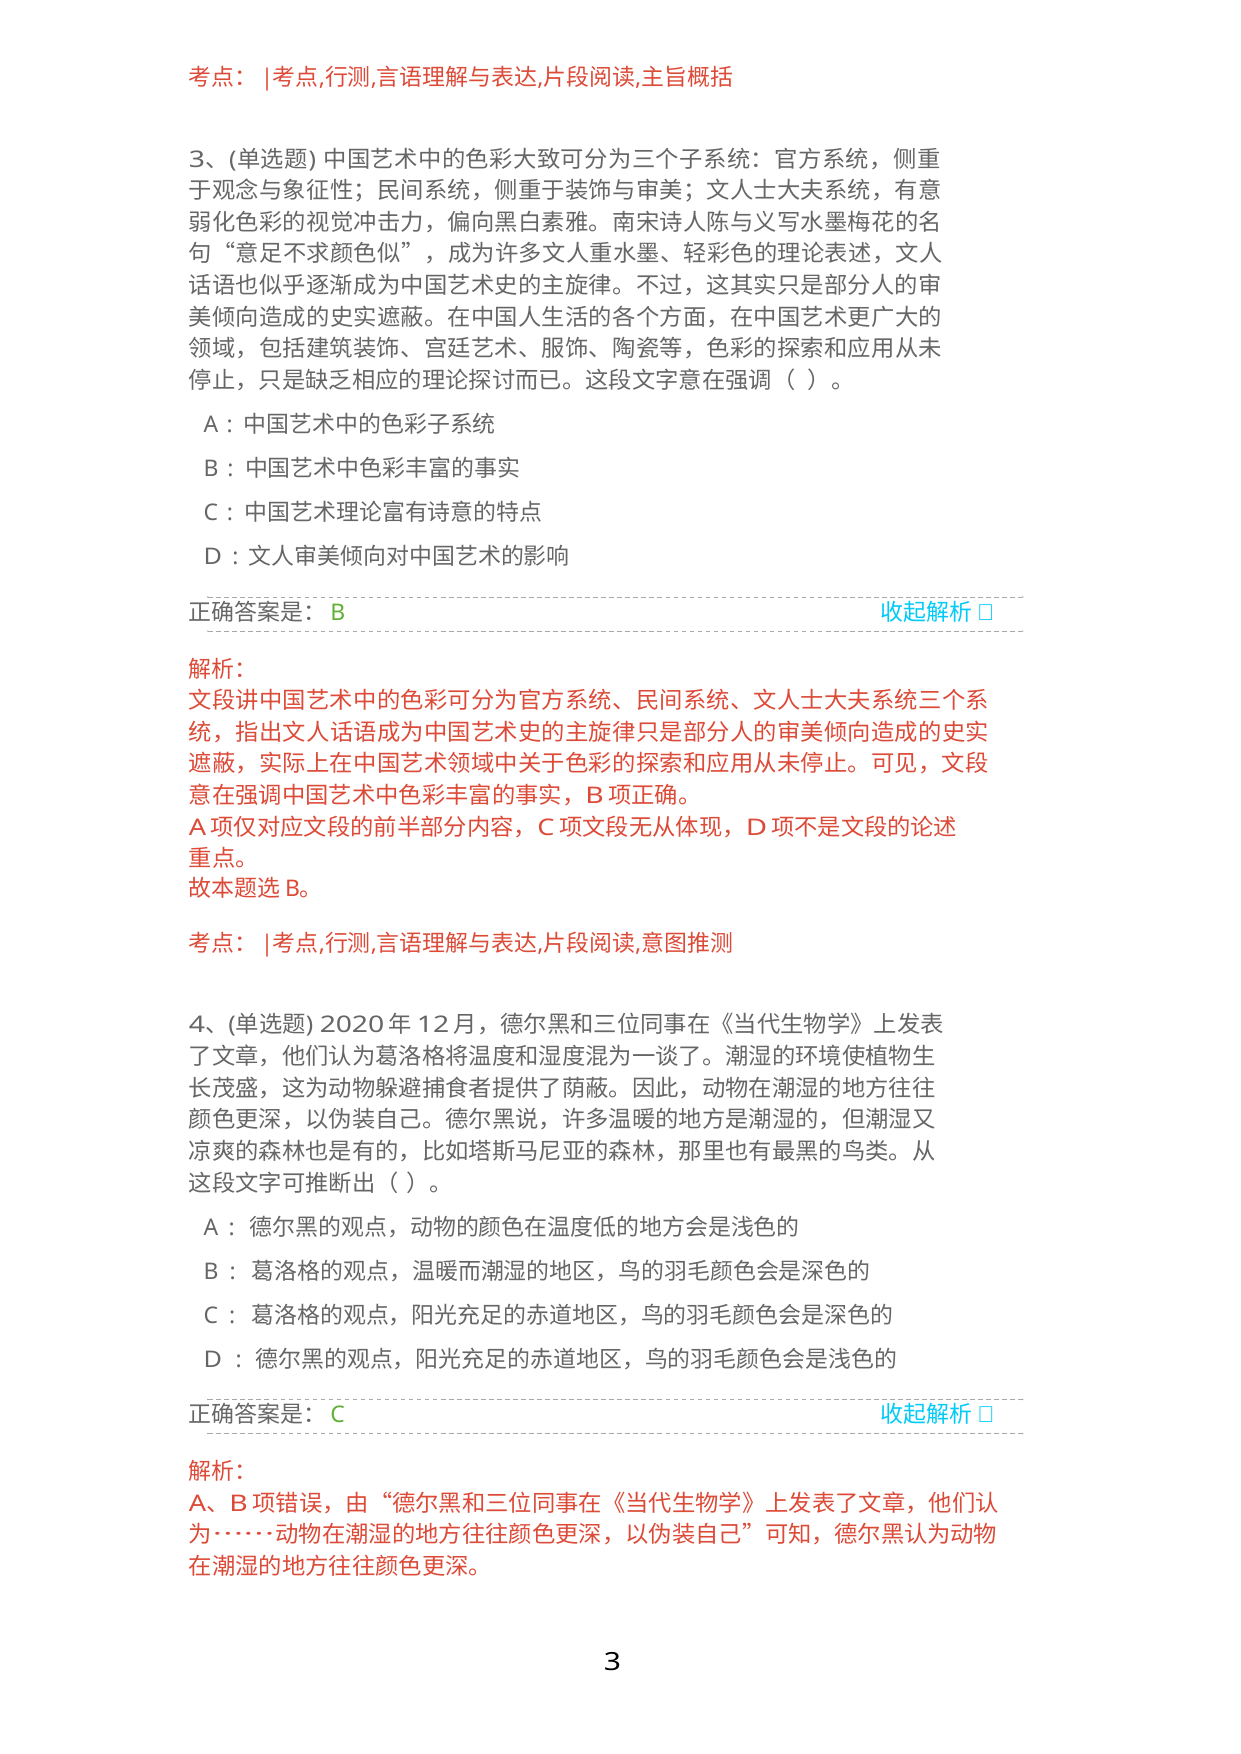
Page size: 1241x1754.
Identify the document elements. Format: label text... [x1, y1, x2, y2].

text 4、(单选题) 2020年12月，德尔黑和三位同事在《当代生物学》上发表了文章，他们认为葛洛格将温度和湿度混为一谈了。潮湿的环境使植物生长茂盛，这为动物躲避捕食者提供了荫蔽。因此，动物在潮湿的地方往往颜色更深，以伪装自己。德尔黑说，许多温暖的地方是潮湿的，但潮湿又凉爽的森林也是有的，比如塔斯马尼亚的森林，那里也有最黑的鸟类。从这段文字可推断出（ ）。 [188, 1008, 955, 1198]
text B : 葛洛格的观点，温暖而潮湿的地区，鸟的羽毛颜色会是深色的 [203, 1253, 1065, 1286]
text 3、(单选题) 中国艺术中的色彩大致可分为三个子系统：官方系统，侧重于观念与象征性；民间系统，侧重于装饰与审美；文人士大夫系统，有意弱化色彩的视觉冲击力，偏向黑白素雅。南宋诗人陈与义写水墨梅花的名句“意足不求颜色似”，成为许多文人重水墨、轻彩色的理论表述，文人话语也似乎逐渐成为中国艺术史的主旋律。不过，这其实只是部分人的审美倾向造成的史实遮蔽。在中国人生活的各个方面，在中国艺术更广大的领域，包括建筑装饰、宫廷艺术、服饰、陶瓷等，色彩的探索和应用从未停止，只是缺乏相应的理论探讨而已。这段文字意在强调（ ）。 [188, 142, 943, 395]
text 正确答案是： C [188, 1401, 357, 1428]
text 解析： [188, 654, 1065, 683]
text 正确答案是： B [188, 598, 357, 626]
text A、B项错误，由“德尔黑和三位同事在《当代生物学》上发表了文章，他们认为……动物在潮湿的地方往往颜色更深，以伪装自己”可知，德尔黑认为动物在潮湿的地方往往颜色更深。 [188, 1486, 1001, 1581]
text 解析： [188, 1457, 1065, 1486]
text 故本题选B。 [188, 873, 1065, 902]
text C : 中国艺术理论富有诗意的特点 [203, 494, 1065, 528]
picture [979, 604, 992, 620]
text 文段讲中国艺术中的色彩可分为官方系统、民间系统、文人士大夫系统三个系统，指出文人话语成为中国艺术史的主旋律只是部分人的审美倾向造成的史实遮蔽，实际上在中国艺术领域中关于色彩的探索和应用从未停止。可见，文段意在强调中国艺术中色彩丰富的事实，B项正确。 [188, 683, 989, 810]
text 收起解析  [880, 598, 1065, 626]
text D : 文人审美倾向对中国艺术的影响 [203, 538, 1065, 572]
text 考点： |考点,行测,言语理解与表达,片段阅读,主旨概括 [188, 59, 1065, 92]
text A : 中国艺术中的色彩子系统 [203, 406, 1065, 440]
text 考点： |考点,行测,言语理解与表达,片段阅读,意图推测 [188, 924, 1065, 958]
text 收起解析  [880, 1401, 1065, 1428]
text D : 德尔黑的观点，阳光充足的赤道地区，鸟的羽毛颜色会是浅色的 [203, 1341, 1065, 1374]
text B : 中国艺术中色彩丰富的事实 [203, 450, 1065, 484]
picture [979, 1406, 992, 1422]
text A : 德尔黑的观点，动物的颜色在温度低的地方会是浅色的 [203, 1209, 1065, 1242]
text A项仅对应文段的前半部分内容，C项文段无从体现，D项不是文段的论述重点。 [188, 810, 969, 873]
text C : 葛洛格的观点，阳光充足的赤道地区，鸟的羽毛颜色会是深色的 [203, 1297, 1065, 1330]
